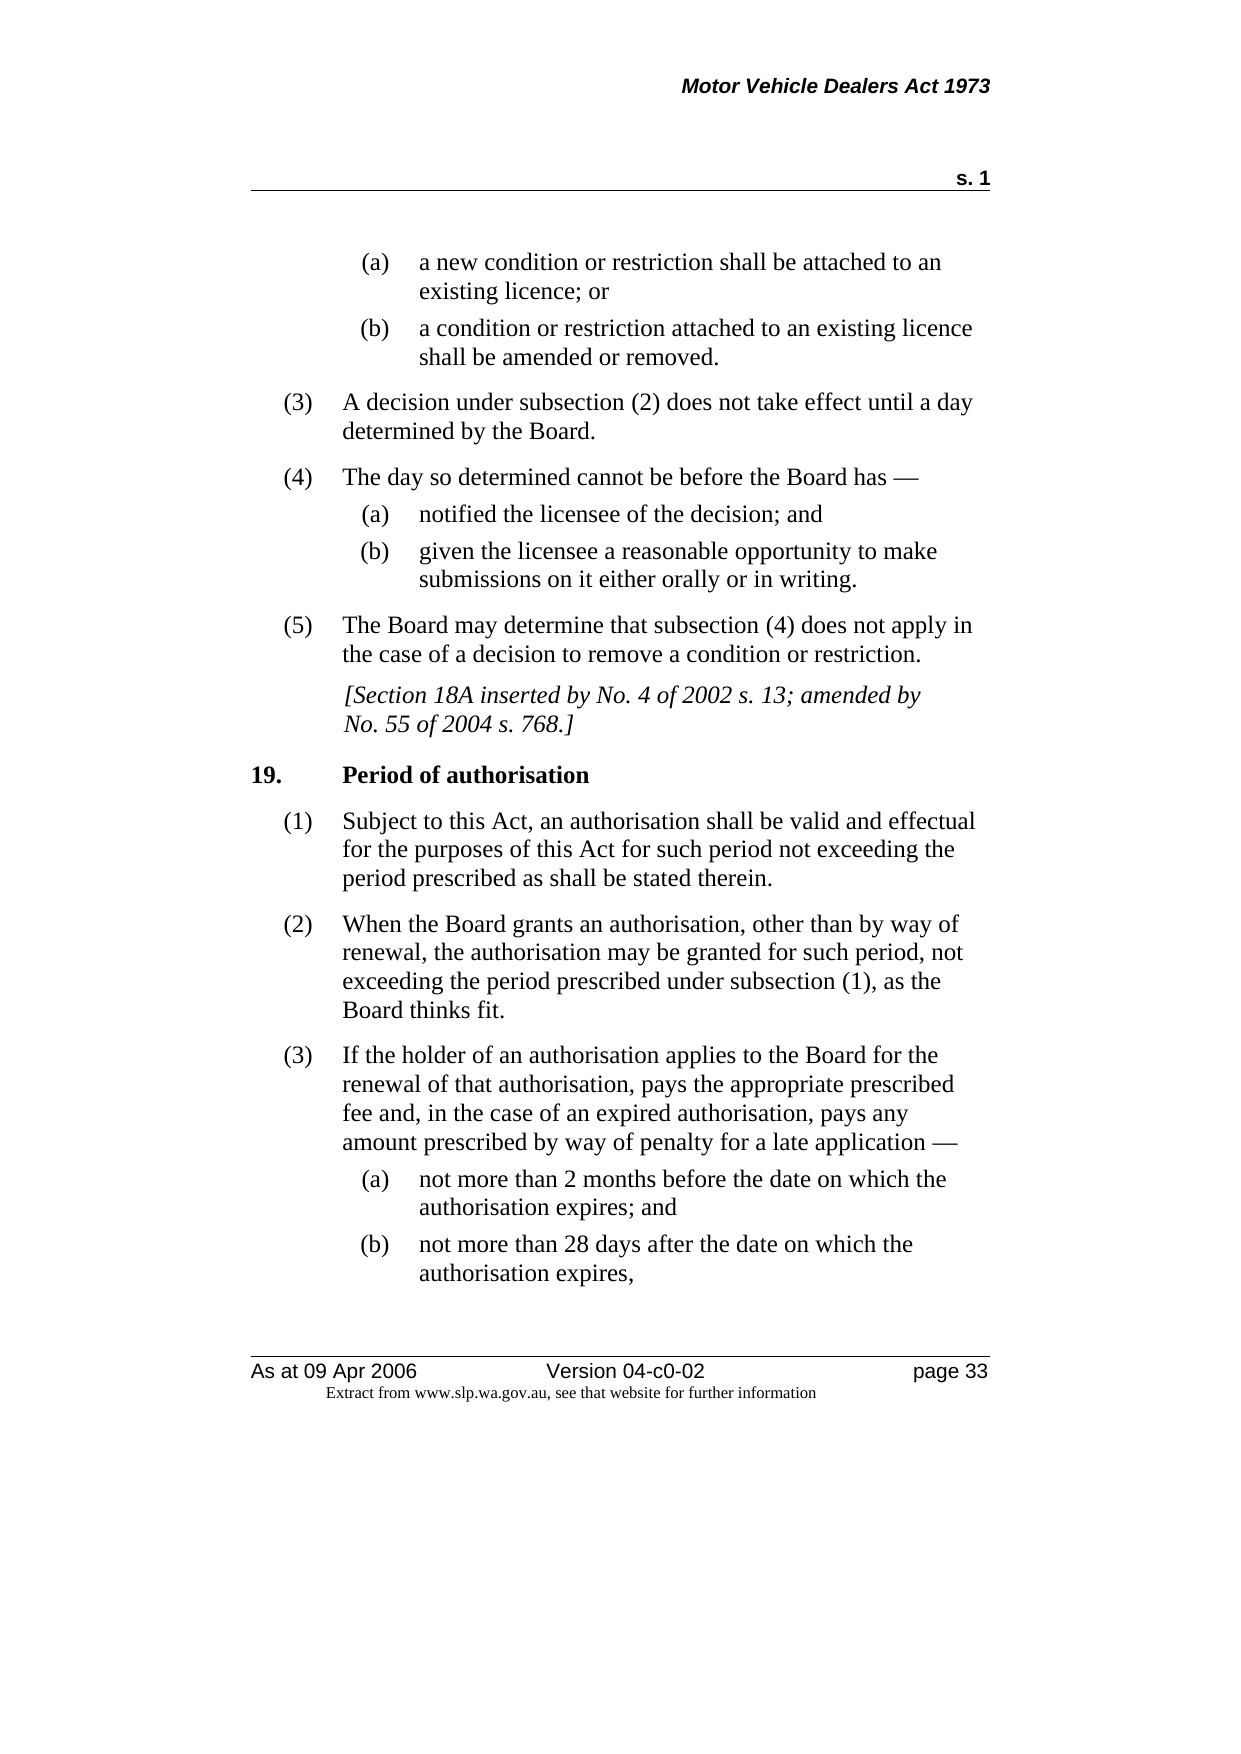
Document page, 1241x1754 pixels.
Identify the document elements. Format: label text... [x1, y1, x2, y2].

text (a) notified the licensee of the decision; and [251, 499, 990, 527]
text (3) A decision under subsection (2) does not take effect until a day determined by the Board. [251, 387, 990, 445]
text (3) If the holder of an authorisation applies to the Board for the renewal of that authorisation, pays the appropriate prescribed fee and, in the case of an expired authorisation, pays any amount prescribed by way of penalty for a late application — [251, 1040, 990, 1155]
text (2) When the Board grants an authorisation, other than by way of renewal, the authorisation may be granted for such period, not exceeding the period prescribed under subsection (1), as the Board thinks fit. [251, 909, 990, 1024]
subtitle 19. Period of authorisation [251, 760, 990, 789]
text (5) The Board may determine that subsection (4) does not apply in the case of a decision to remove a condition or restriction. [251, 610, 990, 667]
text (a) a new condition or restriction shall be attached to an existing licence; or [251, 247, 990, 305]
text (1) Subject to this Act, an authorisation shall be valid and effectual for the purposes of this Act for such period not exceeding the period prescribed as shall be stated therein. [251, 806, 990, 892]
text (b) a condition or restriction attached to an existing licence shall be amended or removed. [251, 313, 990, 371]
text (4) The day so determined cannot be before the Board has — [251, 462, 990, 490]
text (a) not more than 2 months before the date on which the authorisation expires; and [251, 1164, 990, 1221]
text (b) not more than 28 days after the date on which the authorisation expires, [251, 1229, 990, 1287]
text [Section 18A inserted by No. 4 of 2002 s. 13; amended by No. 55 of 2004 s. 768.] [251, 680, 990, 737]
text (b) given the licensee a reasonable opportunity to make submissions on it either orally or in writing. [251, 536, 990, 593]
